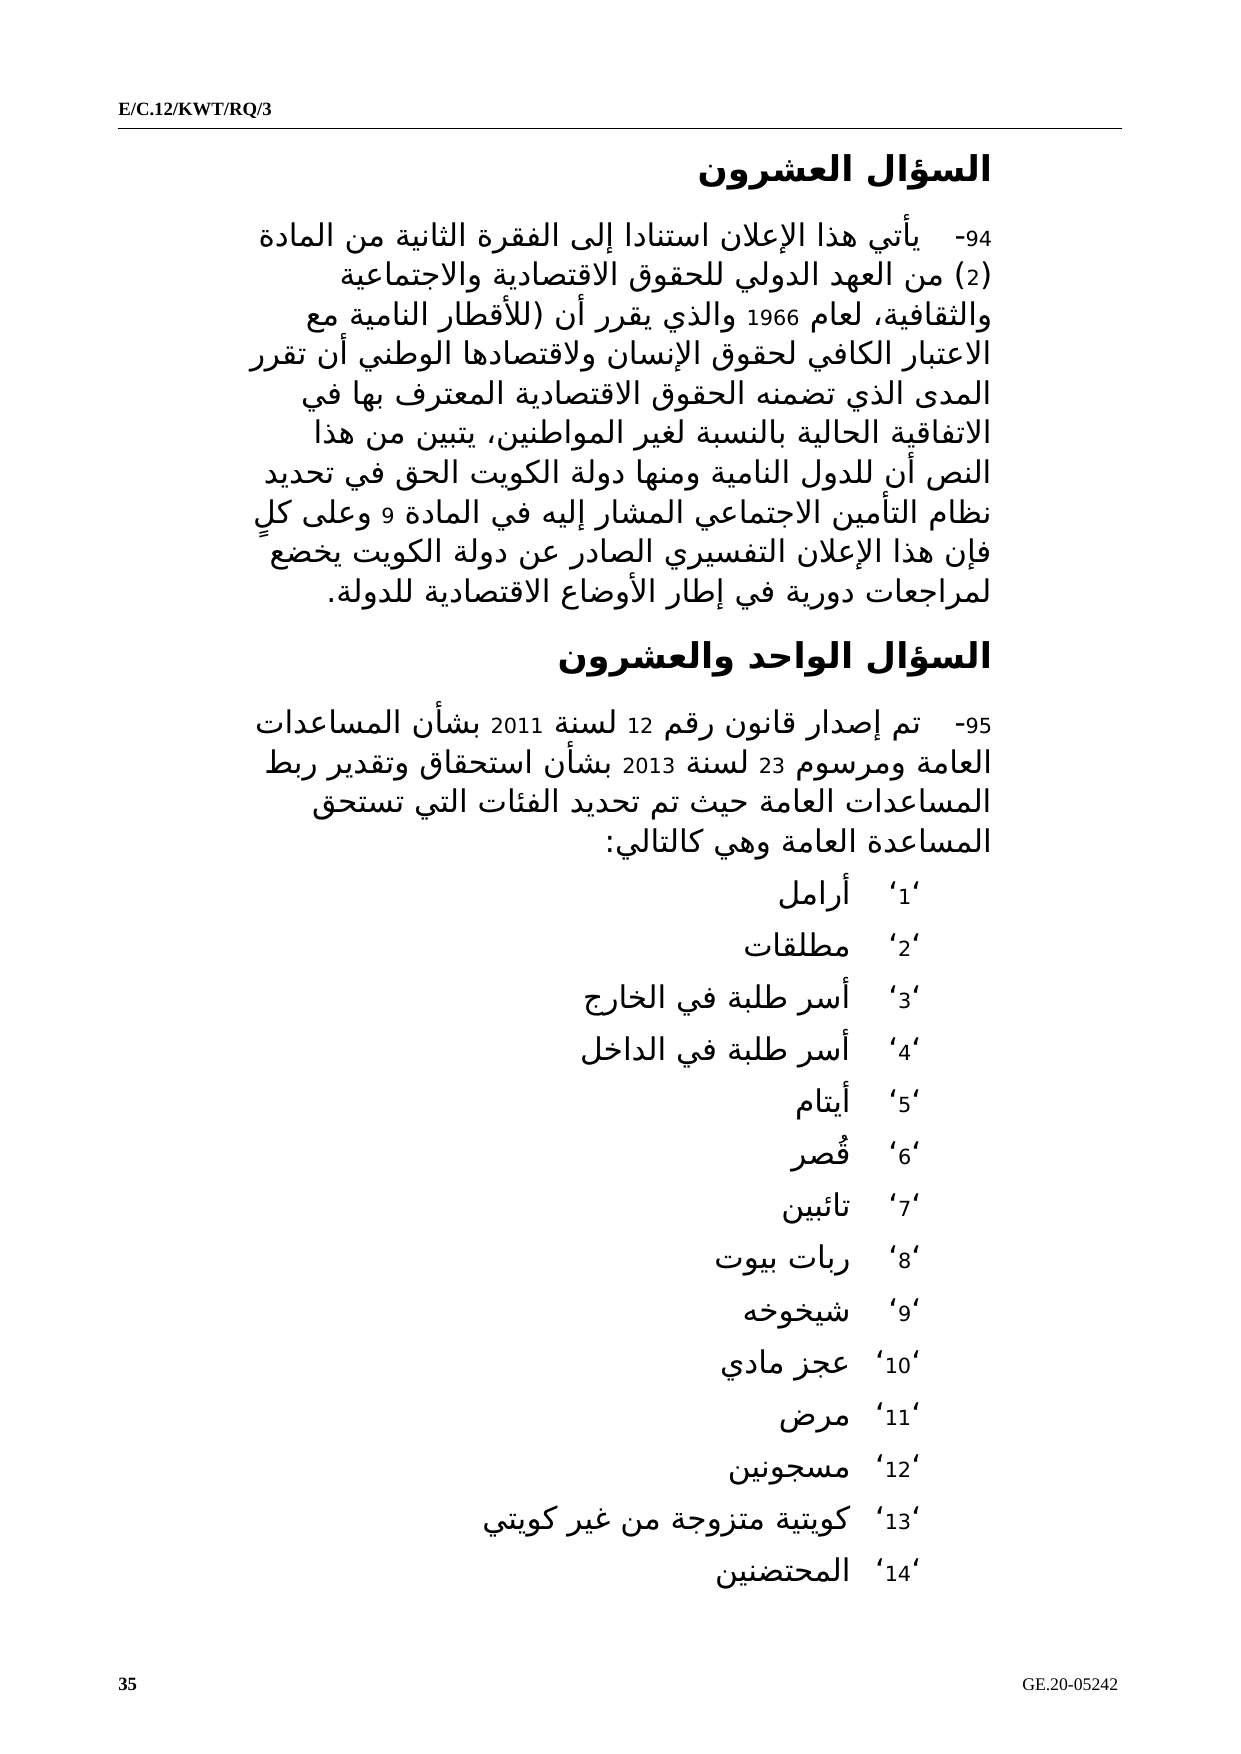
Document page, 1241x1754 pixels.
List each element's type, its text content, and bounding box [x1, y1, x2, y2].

text ‘13‘ كويتية متزوجة من غير كويتي [248, 1498, 921, 1537]
text ‘4‘ أسر طلبة في الداخل [248, 1029, 921, 1068]
text ‘9‘ شيخوخه [248, 1289, 921, 1329]
text 95- تم إصدار قانون رقم 12 لسنة 2011 بشأن المساعدات العامة ومرسوم 23 لسنة 2013 بشأن استحقاق وتقدير ربط المساعدات العامة حيث تم تحديد الفئات التي تستحق المساعدة العامة وهي كالتالي: [248, 702, 992, 860]
text 94- يأتي هذا الإعلان استنادا إلى الفقرة الثانية من المادة (2) من العهد الدولي للحقوق الاقتصادية والاجتماعية والثقافية، لعام 1966 والذي يقرر أن (للأقطار النامية مع الاعتبار الكافي لحقوق الإنسان ولاقتصادها الوطني أن تقرر المدى الذي تضمنه الحقوق الاقتصادية المعترف بها في الاتفاقية الحالية بالنسبة لغير المواطنين، يتبين من هذا النص أن للدول النامية ومنها دولة الكويت الحق في تحديد نظام التأمين الاجتماعي المشار إليه في المادة 9 وعلى كلٍ فإن هذا الإعلان التفسيري الصادر عن دولة الكويت يخضع لمراجعات دورية في إطار الأوضاع الاقتصادية للدولة. [248, 214, 992, 610]
text ‘7‘ تائبين [248, 1185, 921, 1225]
text ‘8‘ ربات بيوت [248, 1237, 921, 1277]
text ‘5‘ أيتام [248, 1081, 921, 1121]
text ‘1‘ أرامل [248, 873, 921, 912]
text ‘6‘ قُصر [248, 1133, 921, 1173]
text السؤال الواحد والعشرون [248, 635, 1122, 677]
text ‘10‘ عجز مادي [248, 1341, 921, 1381]
text ‘3‘ أسر طلبة في الخارج [248, 977, 921, 1016]
text السؤال العشرون [248, 148, 1122, 189]
text ‘2‘ مطلقات [248, 925, 921, 964]
text ‘14‘ المحتضنين [248, 1550, 921, 1589]
text ‘11‘ مرض [248, 1393, 921, 1433]
text ‘12‘ مسجونين [248, 1446, 921, 1485]
